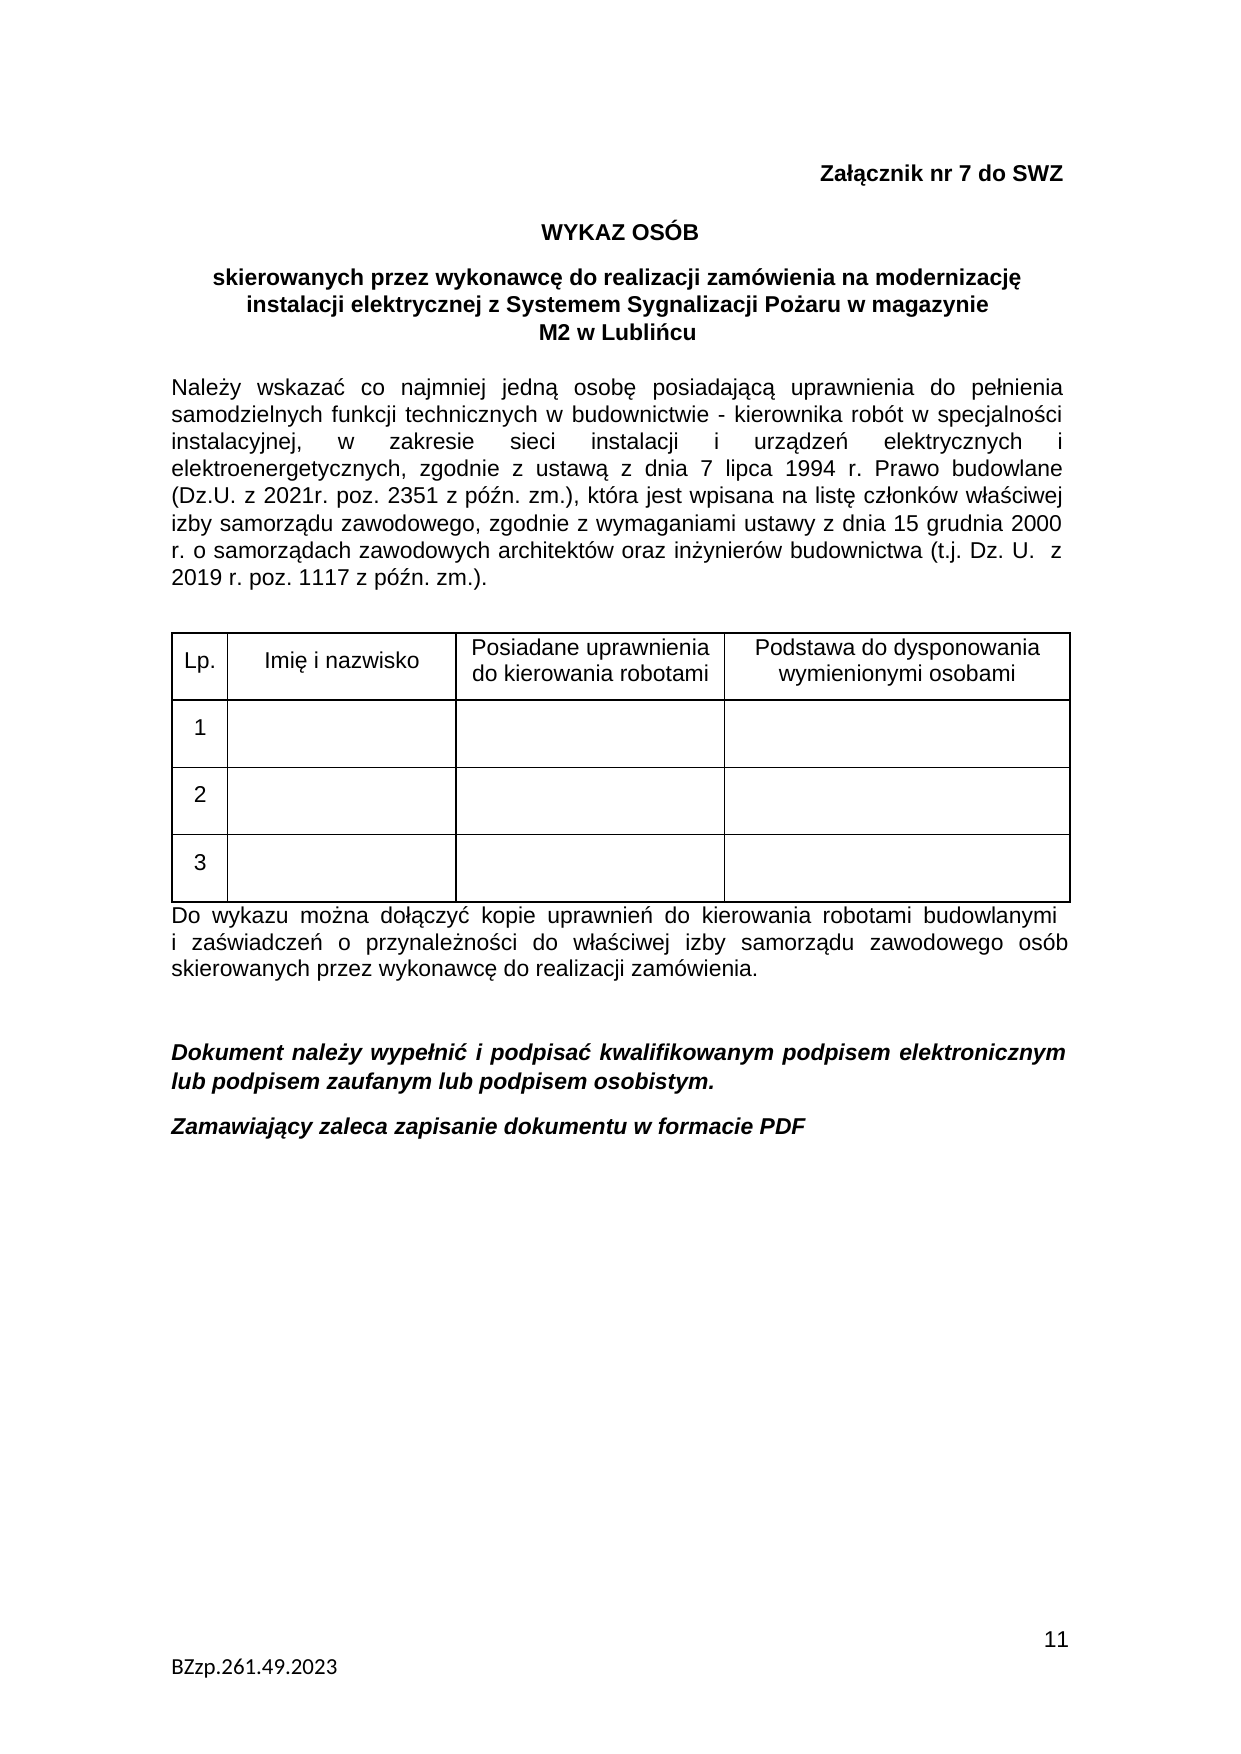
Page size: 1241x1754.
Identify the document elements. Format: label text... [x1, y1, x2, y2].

text WYKAZ OSÓB [171, 219, 1069, 245]
text Dokument należy wypełnić i podpisać kwalifikowanym podpisem elektronicznym lub podpisem zaufanym lub podpisem osobistym. [171, 1039, 1069, 1094]
text skierowanych przez wykonawcę do realizacji zamówienia na modernizację instalacji elektrycznej z Systemem Sygnalizacji Pożaru w magazynie M2 w Lublińcu [170, 264, 1064, 345]
table_header Podstawa do dysponowania wymienionymi osobami [725, 634, 1069, 699]
text Należy wskazać co najmniej jedną osobę posiadającą uprawnienia do pełnienia samodzielnych funkcji technicznych w budownictwie - kierownika robót w specjalności instalacyjnej, w zakresie sieci instalacji i urządzeń elektrycznych i elektroenergetycznych, zgodnie z ustawą z dnia 7 lipca 1994 r. Prawo budowlane (Dz.U. z 2021r. poz. 2351 z późn. zm.), która jest wpisana na listę członków właściwej izby samorządu zawodowego, zgodnie z wymaganiami ustawy z dnia 15 grudnia 2000 r. o samorządach zawodowych architektów oraz inżynierów budownictwa (t.j. Dz. U. z 2019 r. poz. 1117 z późn. zm.). [171, 374, 1063, 590]
text Załącznik nr 7 do SWZ [171, 159, 1063, 186]
table_cell [457, 768, 724, 834]
table_header Imię i nazwisko [228, 634, 455, 699]
text Do wykazu można dołączyć kopie uprawnień do kierowania robotami budowlanymi i zaświadczeń o przynależności do właściwej izby samorządu zawodowego osób skierowanych przez wykonawcę do realizacji zamówienia. [171, 903, 1069, 982]
table_cell [228, 768, 455, 834]
table_cell [457, 701, 724, 767]
table_header Posiadane uprawnienia do kierowania robotami [457, 634, 724, 699]
table_cell 2 [173, 768, 227, 834]
table_cell [228, 835, 455, 901]
table_cell 1 [173, 701, 227, 767]
text Zamawiający zaleca zapisanie dokumentu w formacie PDF [171, 1113, 1063, 1139]
table_cell [228, 701, 455, 767]
table_cell [725, 835, 1069, 901]
table_cell [457, 835, 724, 901]
table_cell [725, 701, 1069, 767]
table_header Lp. [173, 634, 227, 699]
table_cell 3 [173, 835, 227, 901]
table_cell [725, 768, 1069, 834]
